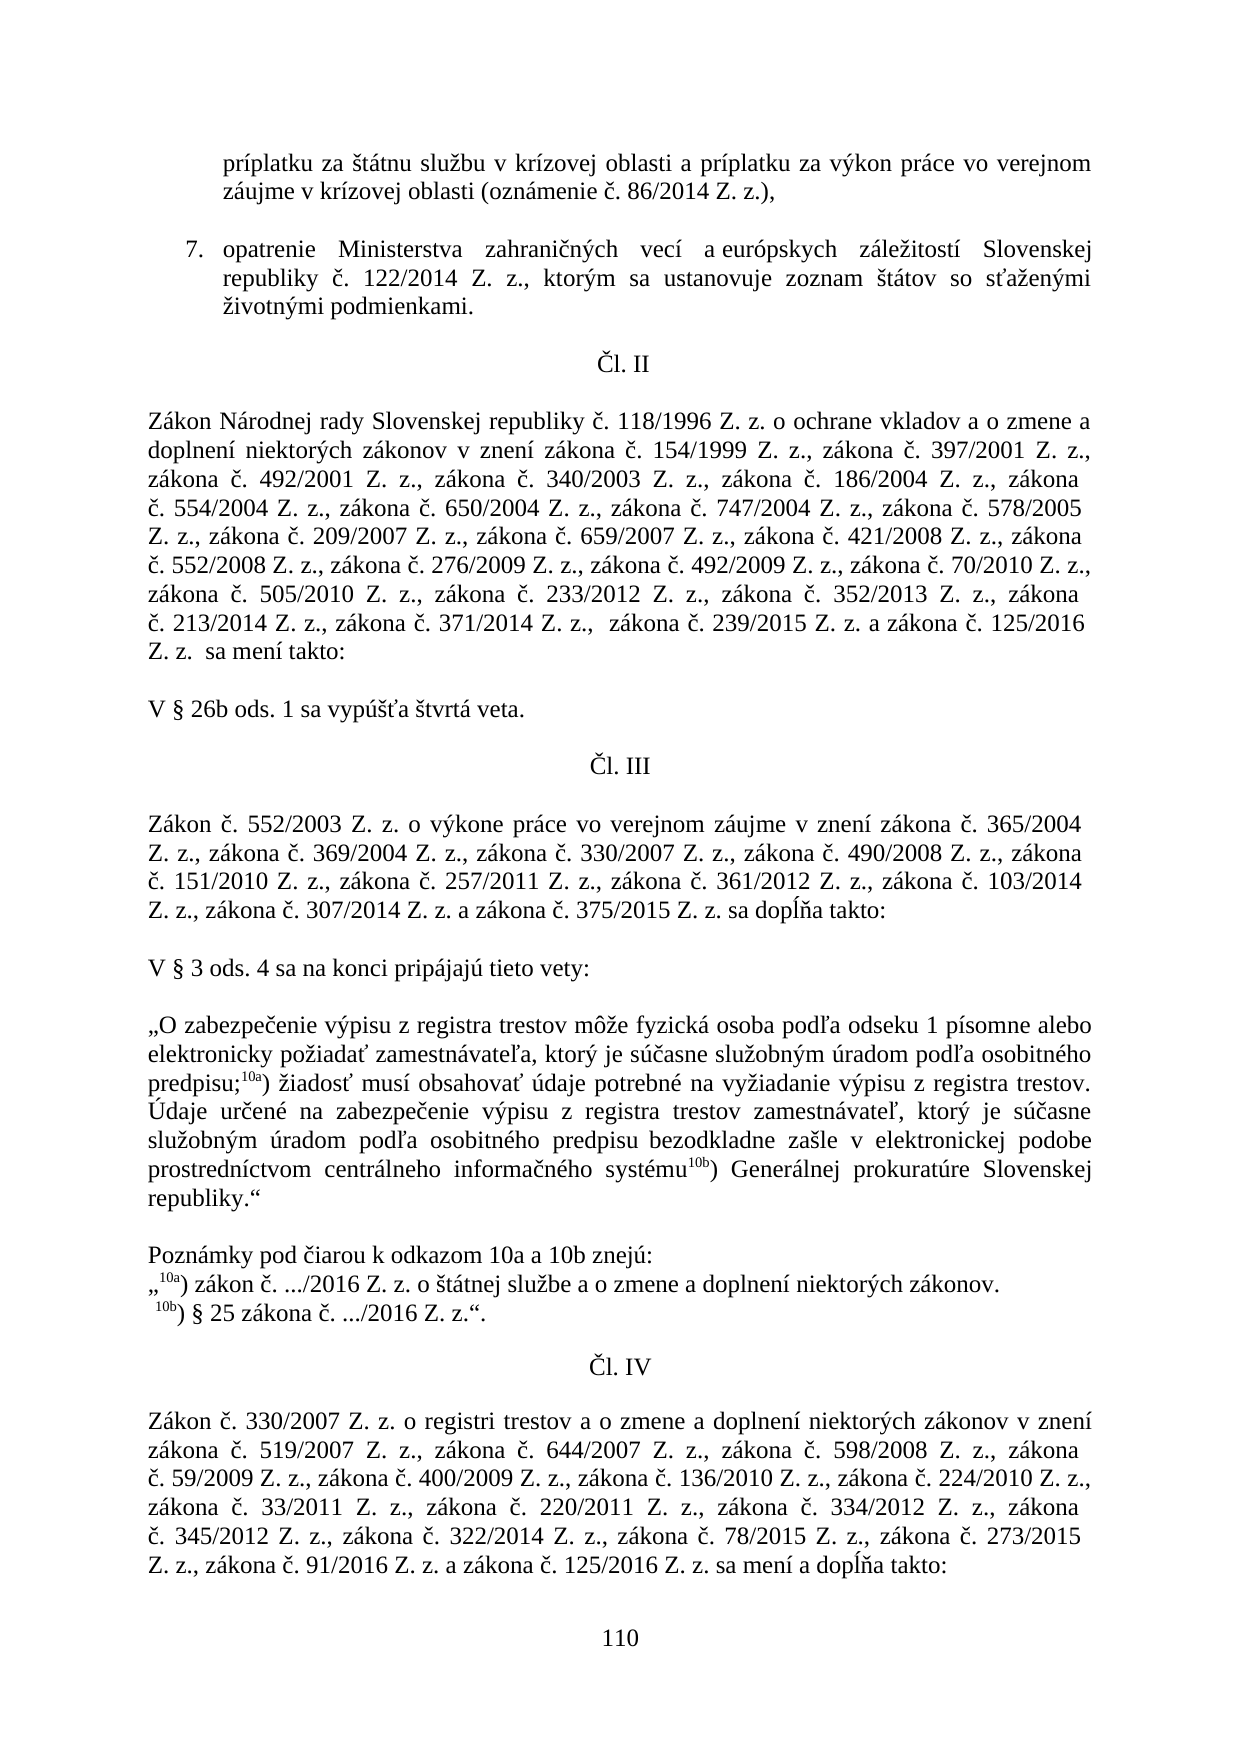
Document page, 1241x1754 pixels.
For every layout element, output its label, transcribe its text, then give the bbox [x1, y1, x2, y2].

text Čl. II [148, 349, 1092, 378]
text 10b) § 25 zákona č. .../2016 Z. z.“. [148, 1298, 1092, 1326]
text „O zabezpečenie výpisu z registra trestov môže fyzická osoba podľa odseku 1 písomne alebo elektronicky požiadať zamestnávateľa, ktorý je súčasne služobným úradom podľa osobitného predpisu;10a) žiadosť musí obsahovať údaje potrebné na vyžiadanie výpisu z registra trestov. Údaje určené na zabezpečenie výpisu z registra trestov zamestnávateľ, ktorý je súčasne služobným úradom podľa osobitného predpisu bezodkladne zašle v elektronickej podobe prostredníctvom centrálneho informačného systému10b) Generálnej prokuratúre Slovenskej republiky.“ [148, 1010, 1092, 1211]
text Zákon Národnej rady Slovenskej republiky č. 118/1996 Z. z. o ochrane vkladov a o zmene a doplnení niektorých zákonov v znení zákona č. 154/1999 Z. z., zákona č. 397/2001 Z. z., zákona č. 492/2001 Z. z., zákona č. 340/2003 Z. z., zákona č. 186/2004 Z. z., zákona č. 554/2004 Z. z., zákona č. 650/2004 Z. z., zákona č. 747/2004 Z. z., zákona č. 578/2005 Z. z., zákona č. 209/2007 Z. z., zákona č. 659/2007 Z. z., zákona č. 421/2008 Z. z., zákona č. 552/2008 Z. z., zákona č. 276/2009 Z. z., zákona č. 492/2009 Z. z., zákona č. 70/2010 Z. z., zákona č. 505/2010 Z. z., zákona č. 233/2012 Z. z., zákona č. 352/2013 Z. z., zákona č. 213/2014 Z. z., zákona č. 371/2014 Z. z., zákona č. 239/2015 Z. z. a zákona č. 125/2016 Z. z. sa mení takto: [148, 406, 1092, 665]
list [185, 148, 1092, 205]
text Zákon č. 330/2007 Z. z. o registri trestov a o zmene a doplnení niektorých zákonov v znení zákona č. 519/2007 Z. z., zákona č. 644/2007 Z. z., zákona č. 598/2008 Z. z., zákona č. 59/2009 Z. z., zákona č. 400/2009 Z. z., zákona č. 136/2010 Z. z., zákona č. 224/2010 Z. z., zákona č. 33/2011 Z. z., zákona č. 220/2011 Z. z., zákona č. 334/2012 Z. z., zákona č. 345/2012 Z. z., zákona č. 322/2014 Z. z., zákona č. 78/2015 Z. z., zákona č. 273/2015 Z. z., zákona č. 91/2016 Z. z. a zákona č. 125/2016 Z. z. sa mení a dopĺňa takto: [148, 1406, 1092, 1578]
text „10a) zákon č. .../2016 Z. z. o štátnej službe a o zmene a doplnení niektorých zákonov. [148, 1269, 1092, 1298]
text V § 26b ods. 1 sa vypúšťa štvrtá veta. [148, 694, 1092, 723]
text Čl. IV [148, 1352, 1092, 1381]
list opatrenie Ministerstva zahraničných vecí a európskych záležitostí Slovenskej republiky č. 122/2014 Z. z., ktorým sa ustanovuje zoznam štátov so sťaženými životnými podmienkami. [185, 234, 1092, 320]
text V § 3 ods. 4 sa na konci pripájajú tieto vety: [148, 953, 1092, 981]
text Poznámky pod čiarou k odkazom 10a a 10b znejú: [148, 1240, 1092, 1269]
text Čl. III [148, 751, 1092, 780]
text Zákon č. 552/2003 Z. z. o výkone práce vo verejnom záujme v znení zákona č. 365/2004 Z. z., zákona č. 369/2004 Z. z., zákona č. 330/2007 Z. z., zákona č. 490/2008 Z. z., zákona č. 151/2010 Z. z., zákona č. 257/2011 Z. z., zákona č. 361/2012 Z. z., zákona č. 103/2014 Z. z., zákona č. 307/2014 Z. z. a zákona č. 375/2015 Z. z. sa dopĺňa takto: [148, 809, 1092, 924]
